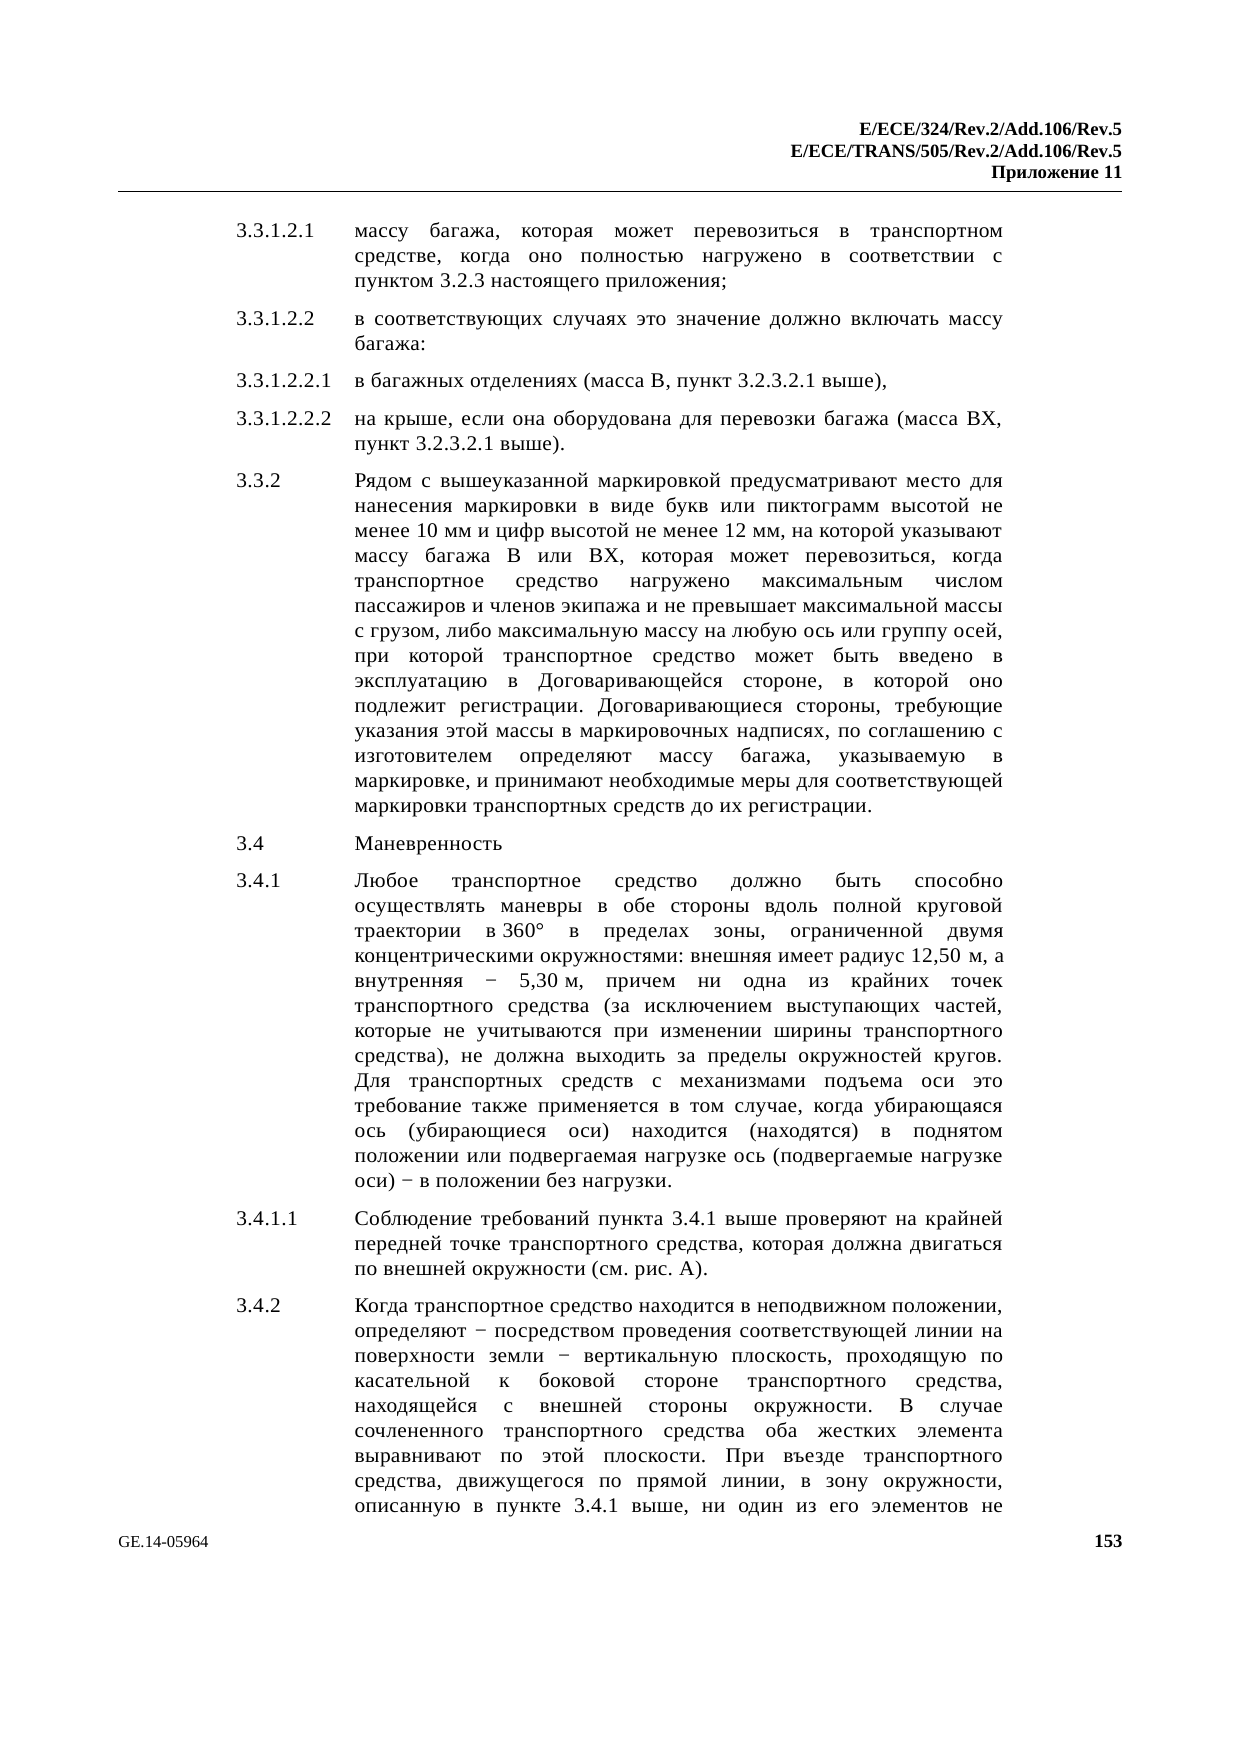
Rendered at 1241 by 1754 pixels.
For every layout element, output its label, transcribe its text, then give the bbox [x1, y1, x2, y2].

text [236, 1292, 1004, 1517]
text 3.3.1.2.2.1 в багажных отделениях (масса В, пункт 3.2.3.2.1 выше), [236, 367, 1004, 392]
text 3.3.2 Рядом с вышеуказанной маркировкой предусматривают место для нанесения маркировки в виде букв или пиктограмм высотой не менее 10 мм и цифр высотой не менее 12 мм, на которой указывают массу багажа B или BX, которая может перевозиться, когда транспортное средство нагружено максимальным числом пассажиров и членов экипажа и не превышает максимальной массы с грузом, либо максимальную массу на любую ось или группу осей, при которой транспортное средство может быть введено в эксплуатацию в Договаривающейся стороне, в которой оно подлежит регистрации. Договаривающиеся стороны, требующие указания этой массы в маркировочных надписях, по соглашению с изготовителем определяют массу багажа, указываемую в маркировке, и принимают необходимые меры для соответствующей маркировки транспортных средств до их регистрации. [236, 467, 1004, 817]
text 3.3.1.2.2.2 на крыше, если она оборудована для перевозки багажа (масса ВХ, пункт 3.2.3.2.1 выше). [236, 405, 1004, 455]
text 3.4.1 Любое транспортное средство должно быть способно осуществлять маневры в обе стороны вдоль полной круговой траектории в 360° в пределах зоны, ограниченной двумя концентрическими окружностями: внешняя имеет радиус 12,50 м, а внутренняя − 5,30 м, причем ни одна из крайних точек транспортного средства (за исключением выступающих частей, которые не учитываются при изменении ширины транспортного средства), не должна выходить за пределы окружностей кругов. Для транспортных средств с механизмами подъема оси это требование также применяется в том случае, когда убирающаяся ось (убирающиеся оси) находится (находятся) в поднятом положении или подвергаемая нагрузке ось (подвергаемые нагрузке оси) − в положении без нагрузки. [236, 867, 1004, 1192]
text 3.4 Маневренность [236, 830, 1004, 855]
text 3.3.1.2.2 в соответствующих случаях это значение должно включать массу багажа: [236, 305, 1004, 355]
text 3.4.1.1 Соблюдение требований пункта 3.4.1 выше проверяют на крайней передней точке транспортного средства, которая должна двигаться по внешней окружности (см. рис. A). [236, 1205, 1004, 1280]
text 3.3.1.2.1 массу багажа, которая может перевозиться в транспортном средстве, когда оно полностью нагружено в соответствии с пунктом 3.2.3 настоящего приложения; [236, 217, 1004, 292]
